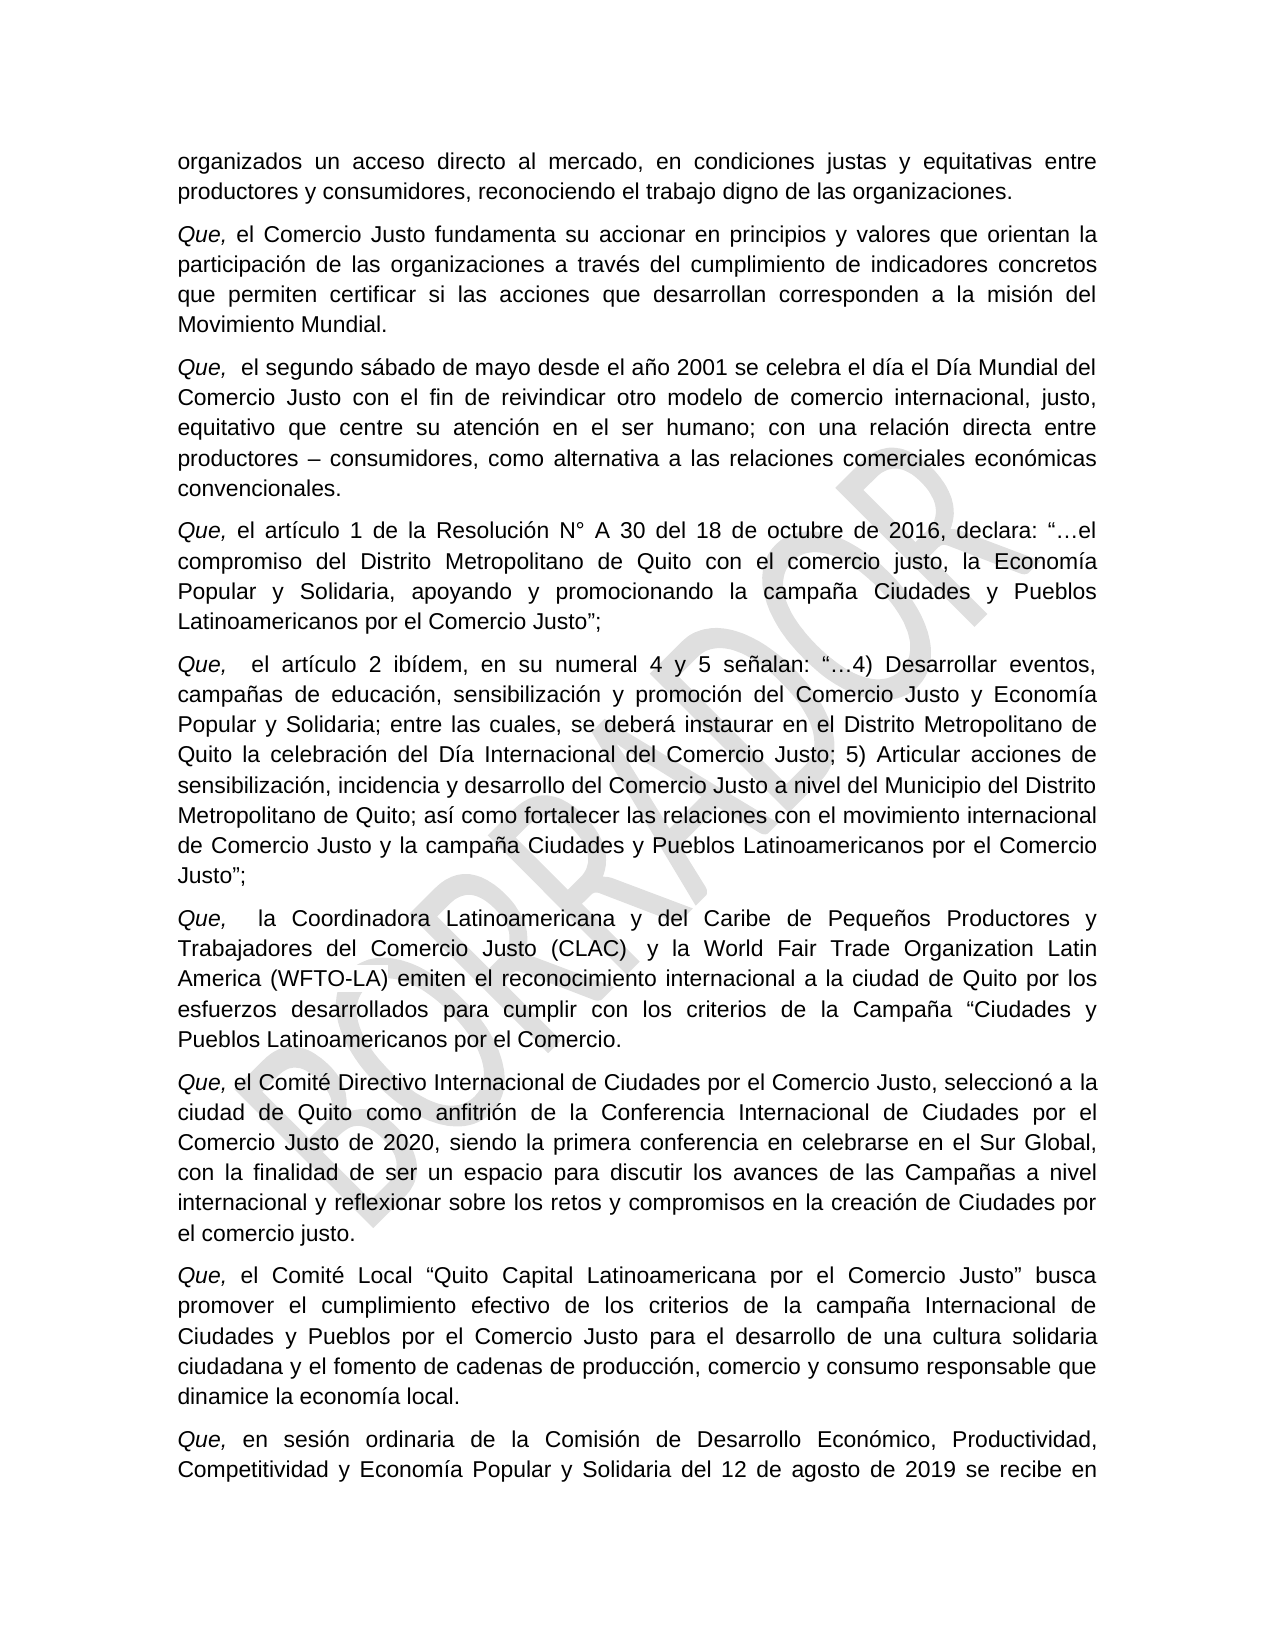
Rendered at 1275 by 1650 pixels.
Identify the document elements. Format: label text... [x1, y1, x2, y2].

text Que, el Comité Local “Quito Capital Latinoamericana por el Comercio Justo” busca promover el cumplimiento efectivo de los criterios de la campaña Internacional de Ciudades y Pueblos por el Comercio Justo para el desarrollo de una cultura solidaria ciudadana y el fomento de cadenas de producción, comercio y consumo responsable que dinamice la economía local. [177, 1262, 1098, 1409]
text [177, 1426, 1098, 1482]
text Que, el artículo 2 ibídem, en su numeral 4 y 5 señalan: “…4) Desarrollar eventos, campañas de educación, sensibilización y promoción del Comercio Justo y Economía Popular y Solidaria; entre las cuales, se deberá instaurar en el Distrito Metropolitano de Quito la celebración del Día Internacional del Comercio Justo; 5) Articular acciones de sensibilización, incidencia y desarrollo del Comercio Justo a nivel del Municipio del Distrito Metropolitano de Quito; así como fortalecer las relaciones con el movimiento internacional de Comercio Justo y la campaña Ciudades y Pueblos Latinoamericanos por el Comercio Justo”; [177, 651, 1098, 888]
text Que, el segundo sábado de mayo desde el año 2001 se celebra el día el Día Mundial del Comercio Justo con el fin de reivindicar otro modelo de comercio internacional, justo, equitativo que centre su atención en el ser humano; con una relación directa entre productores – consumidores, como alternativa a las relaciones comerciales económicas convencionales. [177, 354, 1098, 501]
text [177, 148, 1098, 204]
text Que, el Comité Directivo Internacional de Ciudades por el Comercio Justo, seleccionó a la ciudad de Quito como anfitrión de la Conferencia Internacional de Ciudades por el Comercio Justo de 2020, siendo la primera conferencia en celebrarse en el Sur Global, con la finalidad de ser un espacio para discutir los avances de las Campañas a nivel internacional y reflexionar sobre los retos y compromisos en la creación de Ciudades por el comercio justo. [177, 1068, 1098, 1246]
text Que, el Comercio Justo fundamenta su accionar en principios y valores que orientan la participación de las organizaciones a través del cumplimiento de indicadores concretos que permiten certificar si las acciones que desarrollan corresponden a la misión del Movimiento Mundial. [177, 221, 1098, 337]
text Que, el artículo 1 de la Resolución N° A 30 del 18 de octubre de 2016, declara: “…el compromiso del Distrito Metropolitano de Quito con el comercio justo, la Economía Popular y Solidaria, apoyando y promocionando la campaña Ciudades y Pueblos Latinoamericanos por el Comercio Justo”; [177, 517, 1098, 634]
text Que, la Coordinadora Latinoamericana y del Caribe de Pequeños Productores y Trabajadores del Comercio Justo (CLAC) y la World Fair Trade Organization Latin America (WFTO-LA) emiten el reconocimiento internacional a la ciudad de Quito por los esfuerzos desarrollados para cumplir con los criterios de la Campaña “Ciudades y Pueblos Latinoamericanos por el Comercio. [177, 905, 1098, 1052]
